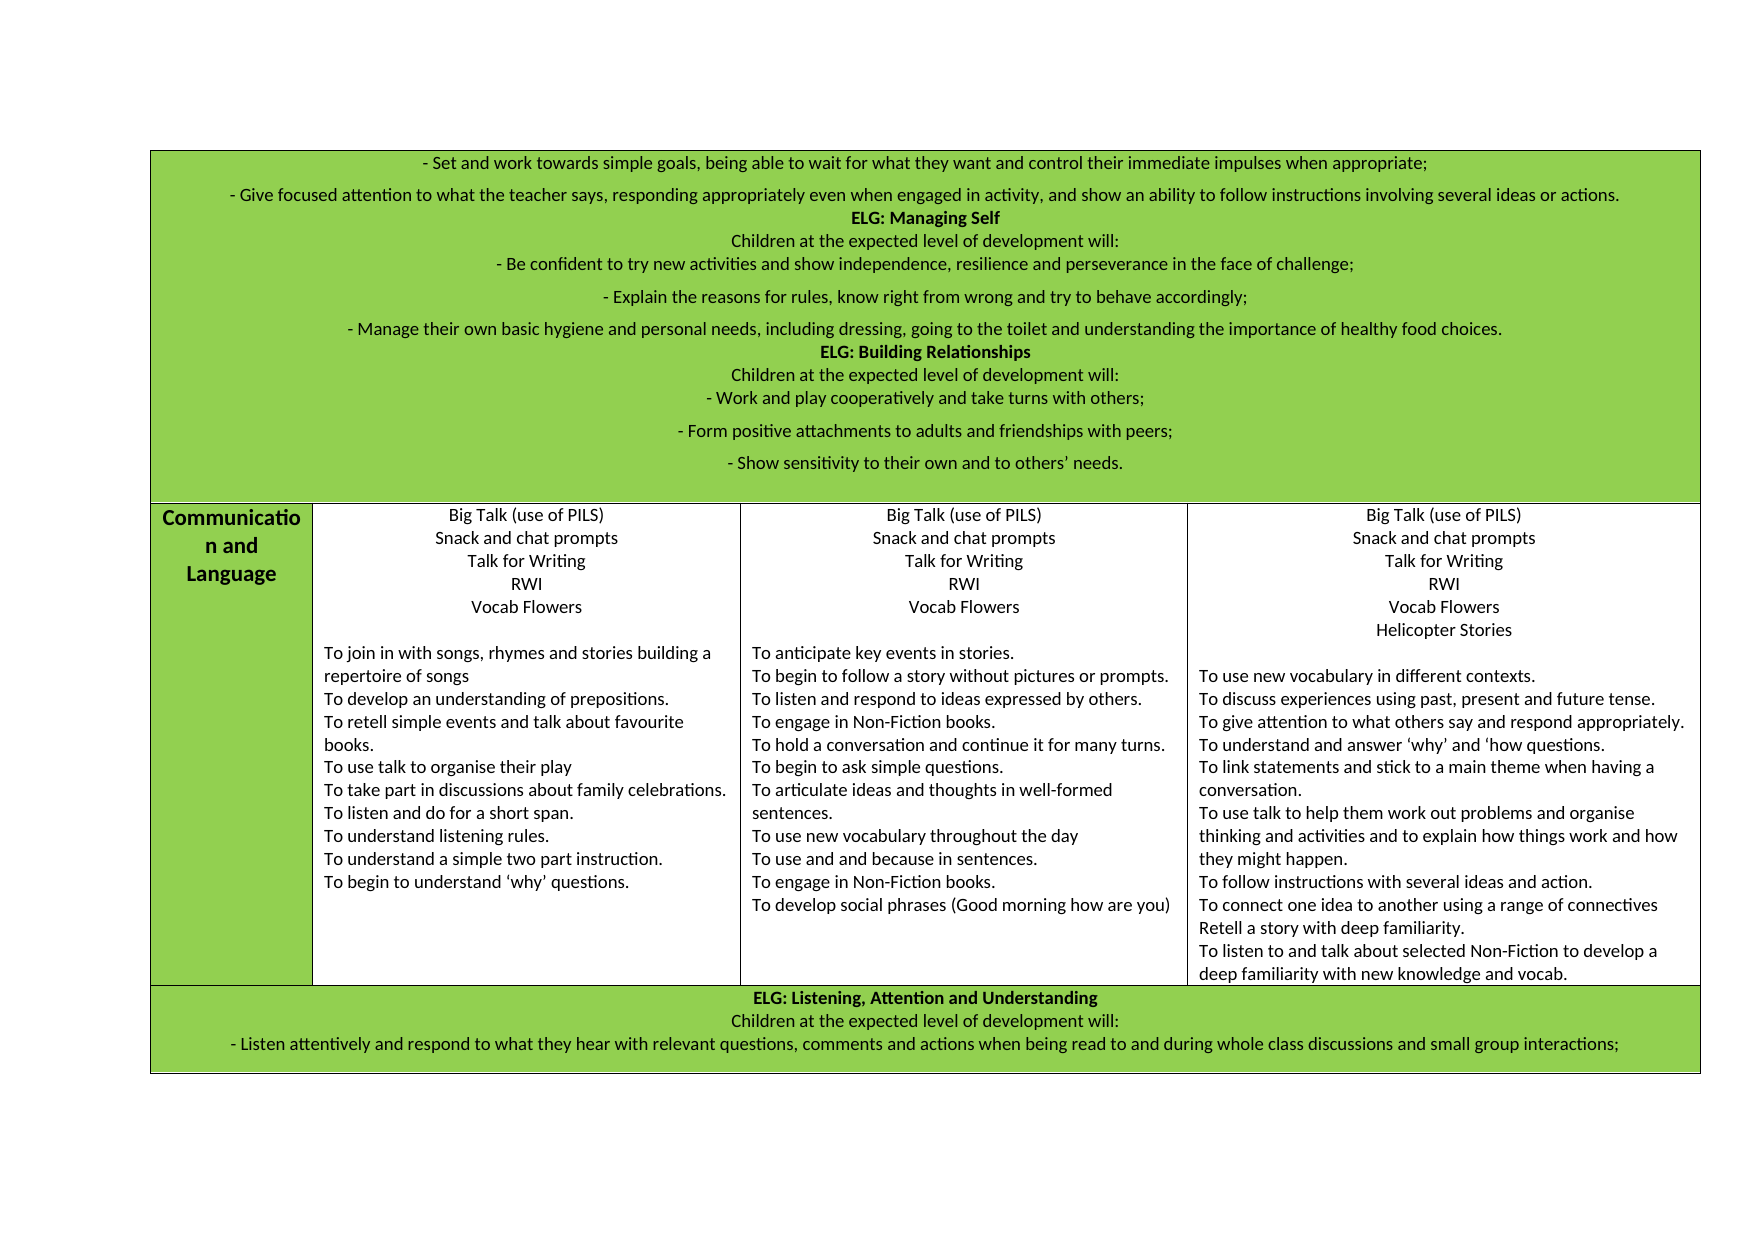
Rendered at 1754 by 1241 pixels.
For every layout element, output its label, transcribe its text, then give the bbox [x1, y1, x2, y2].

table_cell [151, 151, 1700, 502]
table_cell Communication and Language [151, 504, 312, 985]
table_cell Big Talk (use of PILS) Snack and chat prompts Talk for Writing RWI Vocab Flowers To anticipate key events in stories. To begin to follow a story without pictures or prompts. To listen and respond to ideas expressed by others. To engage in Non-Fiction books. To hold a conversation and continue it for many turns. To begin to ask simple questions. To articulate ideas and thoughts in well-formed sentences. To use new vocabulary throughout the day To use and and because in sentences. To engage in Non-Fiction books. To develop social phrases (Good morning how are you) [741, 504, 1187, 985]
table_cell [151, 986, 1700, 1072]
table_cell Big Talk (use of PILS) Snack and chat prompts Talk for Writing RWI Vocab Flowers Helicopter Stories To use new vocabulary in different contexts. To discuss experiences using past, present and future tense. To give attention to what others say and respond appropriately. To understand and answer ‘why’ and ‘how questions. To link statements and stick to a main theme when having a conversation. To use talk to help them work out problems and organise thinking and activities and to explain how things work and how they might happen. To follow instructions with several ideas and action. To connect one idea to another using a range of connectives Retell a story with deep familiarity. To listen to and talk about selected Non-Fiction to develop a deep familiarity with new knowledge and vocab. [1188, 504, 1700, 985]
table_cell Big Talk (use of PILS) Snack and chat prompts Talk for Writing RWI Vocab Flowers To join in with songs, rhymes and stories building a repertoire of songs To develop an understanding of prepositions. To retell simple events and talk about favourite books. To use talk to organise their play To take part in discussions about family celebrations. To listen and do for a short span. To understand listening rules. To understand a simple two part instruction. To begin to understand ‘why’ questions. [313, 504, 740, 985]
